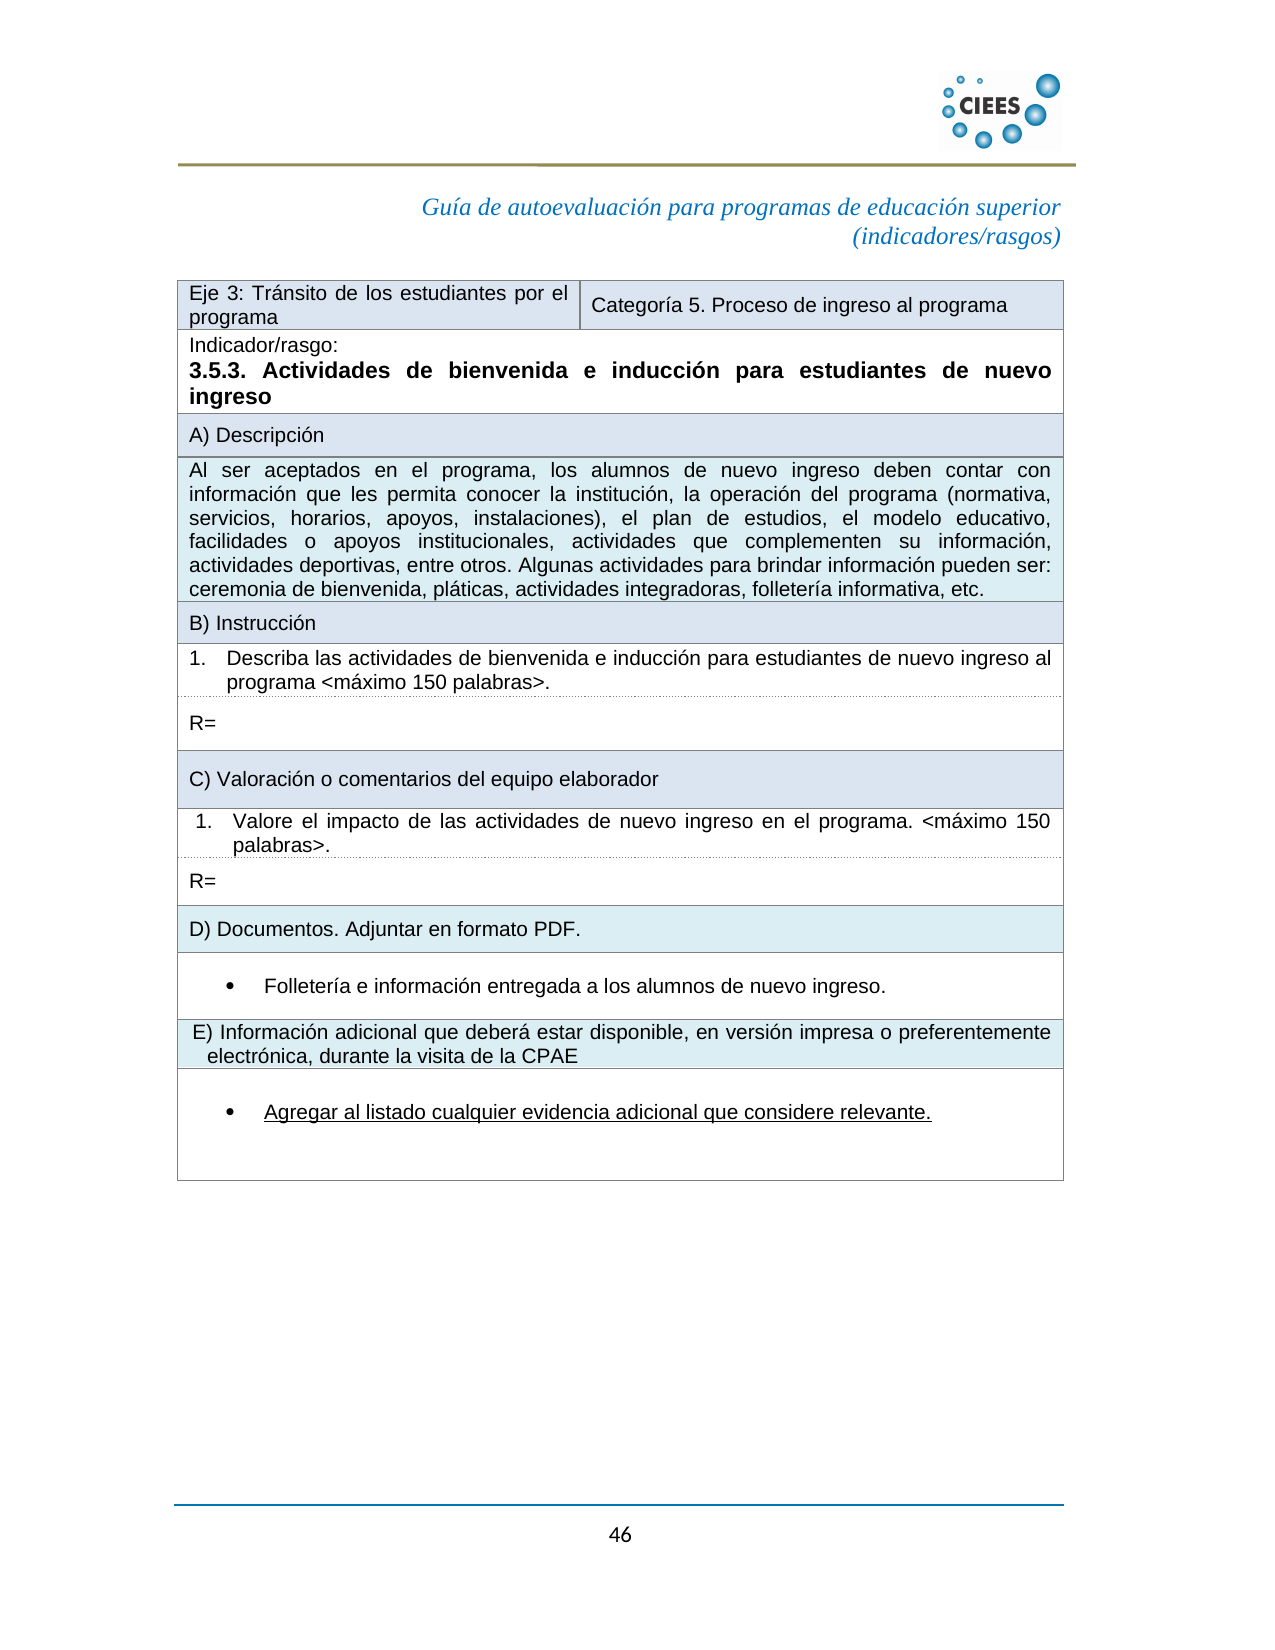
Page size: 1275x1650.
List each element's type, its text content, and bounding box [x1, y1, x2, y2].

table_cell E) Información adicional que deberá estar disponible, en versión impresa o preferentemente electrónica, durante la visita de la CPAE [178, 1020, 1063, 1067]
table_cell Valore el impacto de las actividades de nuevo ingreso en el programa. <máximo 150 palabras>. [178, 809, 1063, 857]
table_header Eje 3: Tránsito de los estudiantes por el programa [178, 281, 579, 329]
table_cell C) Valoración o comentarios del equipo elaborador [178, 751, 1063, 808]
table_cell A) Descripción [178, 414, 1063, 456]
table_cell Folletería e información entregada a los alumnos de nuevo ingreso. [178, 953, 1063, 1018]
table_cell R= [178, 857, 1063, 905]
table_header Categoría 5. Proceso de ingreso al programa [581, 281, 1063, 329]
picture [939, 71, 1063, 151]
text Guía de autoevaluación para programas de educación superior [177, 192, 1063, 221]
table_cell Agregar al listado cualquier evidencia adicional que considere relevante. [178, 1069, 1063, 1180]
text (indicadores/rasgos) [177, 221, 1063, 249]
table_cell R= [178, 696, 1063, 749]
table_cell D) Documentos. Adjuntar en formato PDF. [178, 906, 1063, 952]
table_cell B) Instrucción [178, 602, 1063, 643]
table_cell Indicador/rasgo: 3.5.3. Actividades de bienvenida e inducción para estudiantes de nuevo ingreso [178, 330, 1063, 413]
table_cell Describa las actividades de bienvenida e inducción para estudiantes de nuevo ingreso al programa <máximo 150 palabras>. [178, 644, 1063, 696]
table_cell Al ser aceptados en el programa, los alumnos de nuevo ingreso deben contar con información que les permita conocer la institución, la operación del programa (normativa, servicios, horarios, apoyos, instalaciones), el plan de estudios, el modelo educativo, facilidades o apoyos institucionales, actividades que complementen su información, actividades deportivas, entre otros. Algunas actividades para brindar información pueden ser: ceremonia de bienvenida, pláticas, actividades integradoras, folletería informativa, etc. [178, 458, 1063, 601]
